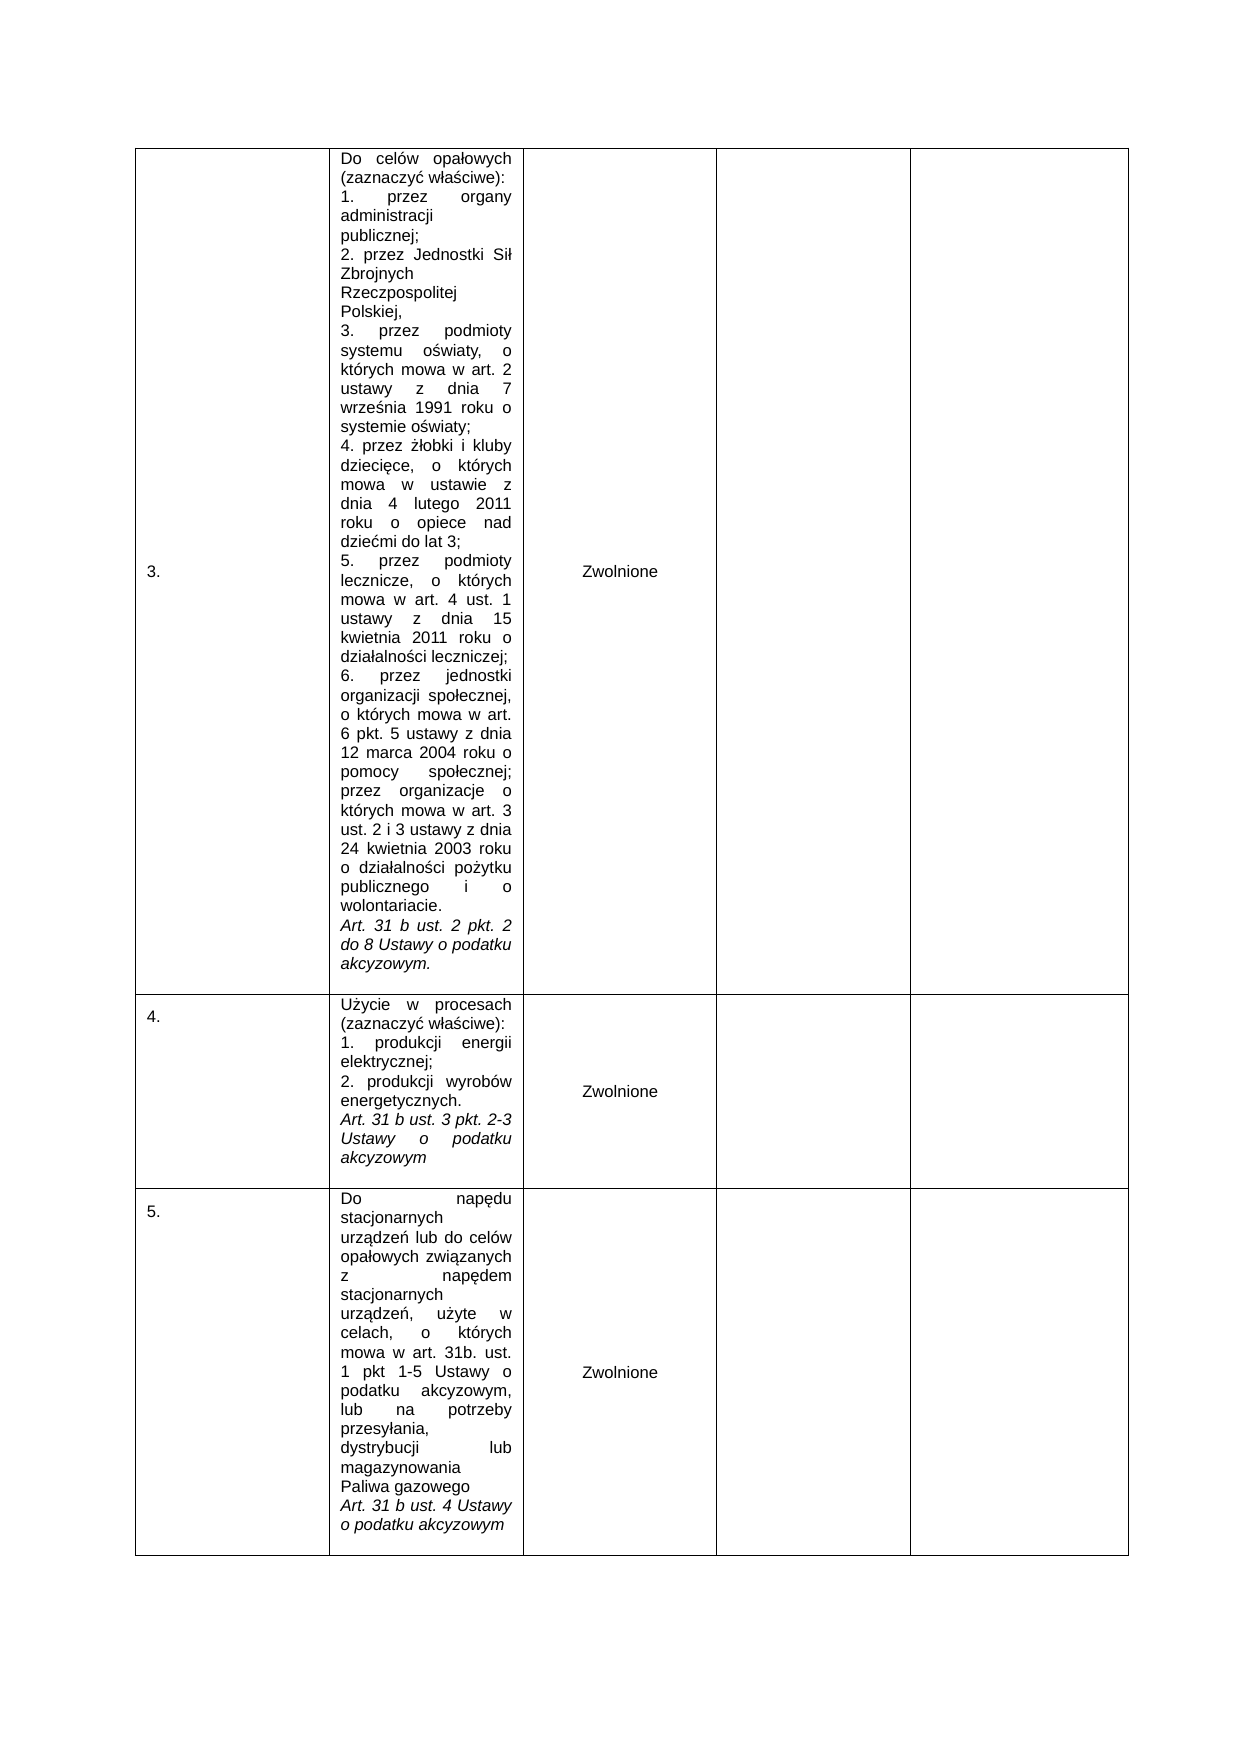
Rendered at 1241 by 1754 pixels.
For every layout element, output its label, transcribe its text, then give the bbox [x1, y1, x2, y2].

table_cell [717, 995, 910, 1188]
table_cell [911, 149, 1128, 994]
table_cell [717, 149, 910, 994]
table_cell 5. [136, 1189, 329, 1555]
table_cell 3. [136, 149, 329, 994]
table_cell Zwolnione [524, 995, 716, 1188]
table_cell Użycie w procesach (zaznaczyć właściwe): 1. produkcji energii elektrycznej; 2. produkcji wyrobów energetycznych. Art. 31 b ust. 3 pkt. 2-3 Ustawy o podatku akcyzowym [330, 995, 523, 1188]
table_cell Do celów opałowych (zaznaczyć właściwe): 1. przez organy administracji publicznej; 2. przez Jednostki Sił Zbrojnych Rzeczpospolitej Polskiej, 3. przez podmioty systemu oświaty, o których mowa w art. 2 ustawy z dnia 7 września 1991 roku o systemie oświaty; 4. przez żłobki i kluby dziecięce, o których mowa w ustawie z dnia 4 lutego 2011 roku o opiece nad dziećmi do lat 3; 5. przez podmioty lecznicze, o których mowa w art. 4 ust. 1 ustawy z dnia 15 kwietnia 2011 roku o działalności leczniczej; 6. przez jednostki organizacji społecznej, o których mowa w art. 6 pkt. 5 ustawy z dnia 12 marca 2004 roku o pomocy społecznej; przez organizacje o których mowa w art. 3 ust. 2 i 3 ustawy z dnia 24 kwietnia 2003 roku o działalności pożytku publicznego i o wolontariacie. Art. 31 b ust. 2 pkt. 2 do 8 Ustawy o podatku akcyzowym. [330, 149, 523, 994]
table_cell Do napędu stacjonarnych urządzeń lub do celów opałowych związanych z napędem stacjonarnych urządzeń, użyte w celach, o których mowa w art. 31b. ust. 1 pkt 1-5 Ustawy o podatku akcyzowym, lub na potrzeby przesyłania, dystrybucji lub magazynowania Paliwa gazowego Art. 31 b ust. 4 Ustawy o podatku akcyzowym [330, 1189, 523, 1555]
table_cell Zwolnione [524, 1189, 716, 1555]
table_cell 4. [136, 995, 329, 1188]
table_cell [717, 1189, 910, 1555]
table_cell [911, 1189, 1128, 1555]
table_cell Zwolnione [524, 149, 716, 994]
table_cell [911, 995, 1128, 1188]
